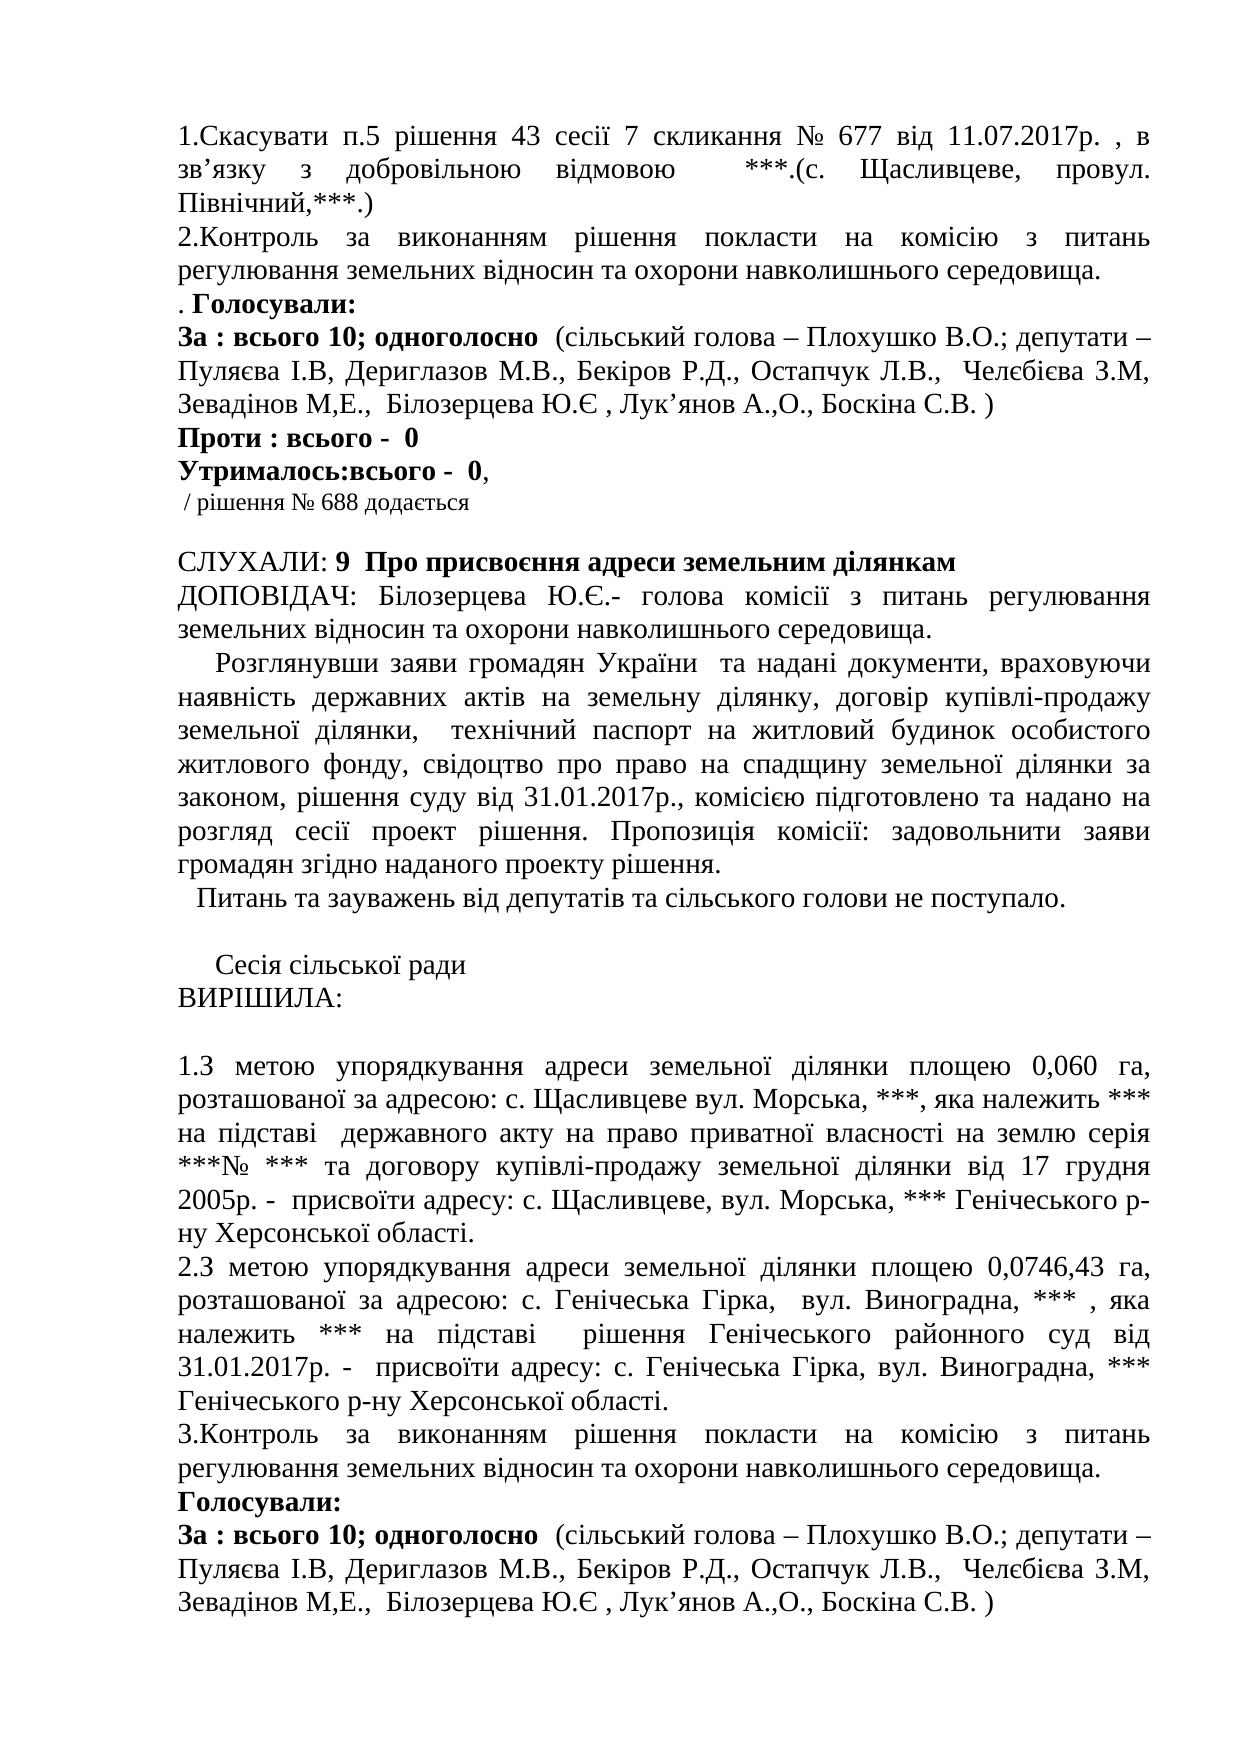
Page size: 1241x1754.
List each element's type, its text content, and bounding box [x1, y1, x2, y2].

text ДОПОВІДАЧ: Білозерцева Ю.Є.- голова комісії з питань регулювання земельних відносин та охорони навколишнього середовища. [177, 578, 1152, 645]
text 2.Контроль за виконанням рішення покласти на комісію з питань регулювання земельних відносин та охорони навколишнього середовища. [177, 219, 1152, 286]
text 1.Скасувати п.5 рішення 43 сесії 7 скликання № 677 від 11.07.2017р. , в зв’язку з добровільною відмовою ***.(с. Щасливцеве, провул. Північний,***.) [177, 118, 1152, 219]
text Розглянувши заяви громадян України та надані документи, враховуючи наявність державних актів на земельну ділянку, договір купівлі-продажу земельної ділянки, технічний паспорт на житловий будинок особистого житлового фонду, свідоцтво про право на спадщину земельної ділянки за законом, рішення суду від 31.01.2017р., комісією підготовлено та надано на розгляд сесії проект рішення. Пропозиція комісії: задовольнити заяви громадян згідно наданого проекту рішення. [177, 645, 1152, 880]
text За : всього 10; одноголосно (сільський голова – Плохушко В.О.; депутати – Пуляєва І.В, Дериглазов М.В., Бекіров Р.Д., Остапчук Л.В., Челєбієва З.М, Зевадінов М,Е., Білозерцева Ю.Є , Лук’янов А.,О., Боскіна С.В. ) [177, 319, 1152, 420]
text Голосували: [177, 1484, 1152, 1517]
text Питань та зауважень від депутатів та сільського голови не поступало. [177, 880, 1152, 913]
text ВИРІШИЛА: [177, 981, 1152, 1014]
text 2.З метою упорядкування адреси земельної ділянки площею 0,0746,43 га, розташованої за адресою: с. Генічеська Гірка, вул. Виноградна, *** , яка належить *** на підставі рішення Генічеського районного суд від 31.01.2017р. - присвоїти адресу: с. Генічеська Гірка, вул. Виноградна, *** Генічеського р-ну Херсонської області. [177, 1249, 1152, 1417]
text Проти : всього - 0 [177, 420, 1152, 453]
text 1.З метою упорядкування адреси земельної ділянки площею , розташованої за адресою: с. Щасливцеве вул. Морська, ***, яка належить *** на підставі державного акту на право приватної власності на землю серія ***№ *** та договору купівлі-продажу земельної ділянки від 17 грудня 2005р. - присвоїти адресу: с. Щасливцеве, вул. Морська, *** Генічеського р-ну Херсонської області. [177, 1048, 1152, 1249]
text За : всього 10; одноголосно (сільський голова – Плохушко В.О.; депутати – Пуляєва І.В, Дериглазов М.В., Бекіров Р.Д., Остапчук Л.В., Челєбієва З.М, Зевадінов М,Е., Білозерцева Ю.Є , Лук’янов А.,О., Боскіна С.В. ) [177, 1517, 1152, 1618]
text 3.Контроль за виконанням рішення покласти на комісію з питань регулювання земельних відносин та охорони навколишнього середовища. [177, 1417, 1152, 1484]
text Сесія сільської ради [177, 947, 1152, 981]
text СЛУХАЛИ: 9 Про присвоєння адреси земельним ділянкам [177, 544, 1152, 578]
text Утрималось:всього - 0, [177, 453, 1152, 487]
text / рішення № 688 додається [177, 487, 1152, 516]
text . Голосували: [177, 286, 1152, 319]
